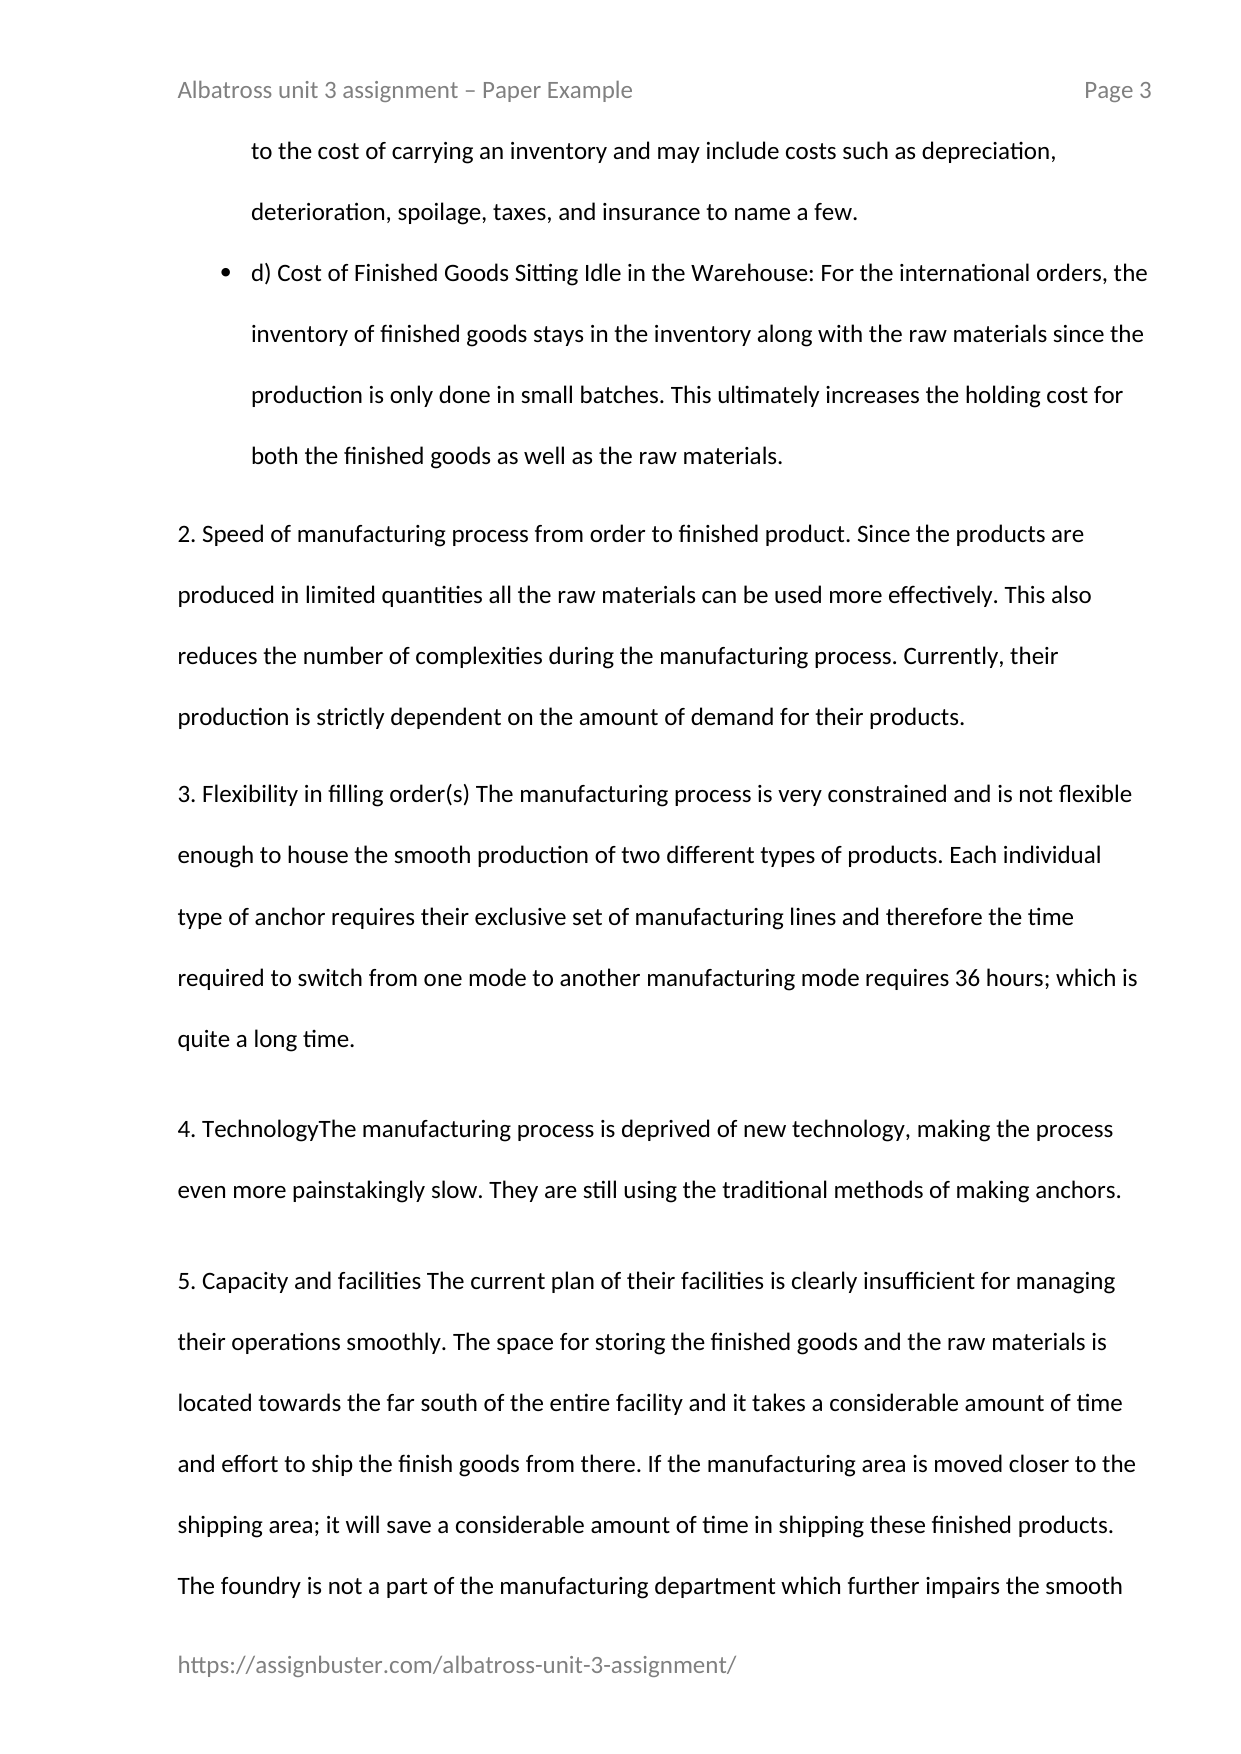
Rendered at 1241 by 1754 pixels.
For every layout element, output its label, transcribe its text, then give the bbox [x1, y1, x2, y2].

text 4. TechnologyThe manufacturing process is deprived of new technology, making the process even more painstakingly slow. They are still using the traditional methods of making anchors. [177, 1113, 1152, 1205]
text 2. Speed of manufacturing process from order to finished product. Since the products are produced in limited quantities all the raw materials can be used more effectively. This also reduces the number of complexities during the manufacturing process. Currently, their production is strictly dependent on the amount of demand for their products. [177, 518, 1152, 731]
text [177, 1265, 1152, 1601]
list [221, 135, 1152, 226]
text 3. Flexibility in filling order(s) The manufacturing process is very constrained and is not flexible enough to house the smooth production of two different types of products. Each individual type of anchor requires their exclusive set of manufacturing lines and therefore the time required to switch from one mode to another manufacturing mode requires 36 hours; which is quite a long time. [177, 778, 1152, 1053]
list d) Cost of Finished Goods Sitting Idle in the Warehouse: For the international orders, the inventory of finished goods stays in the inventory along with the raw materials since the production is only done in small batches. This ultimately increases the holding cost for both the finished goods as well as the raw materials. [221, 257, 1152, 471]
